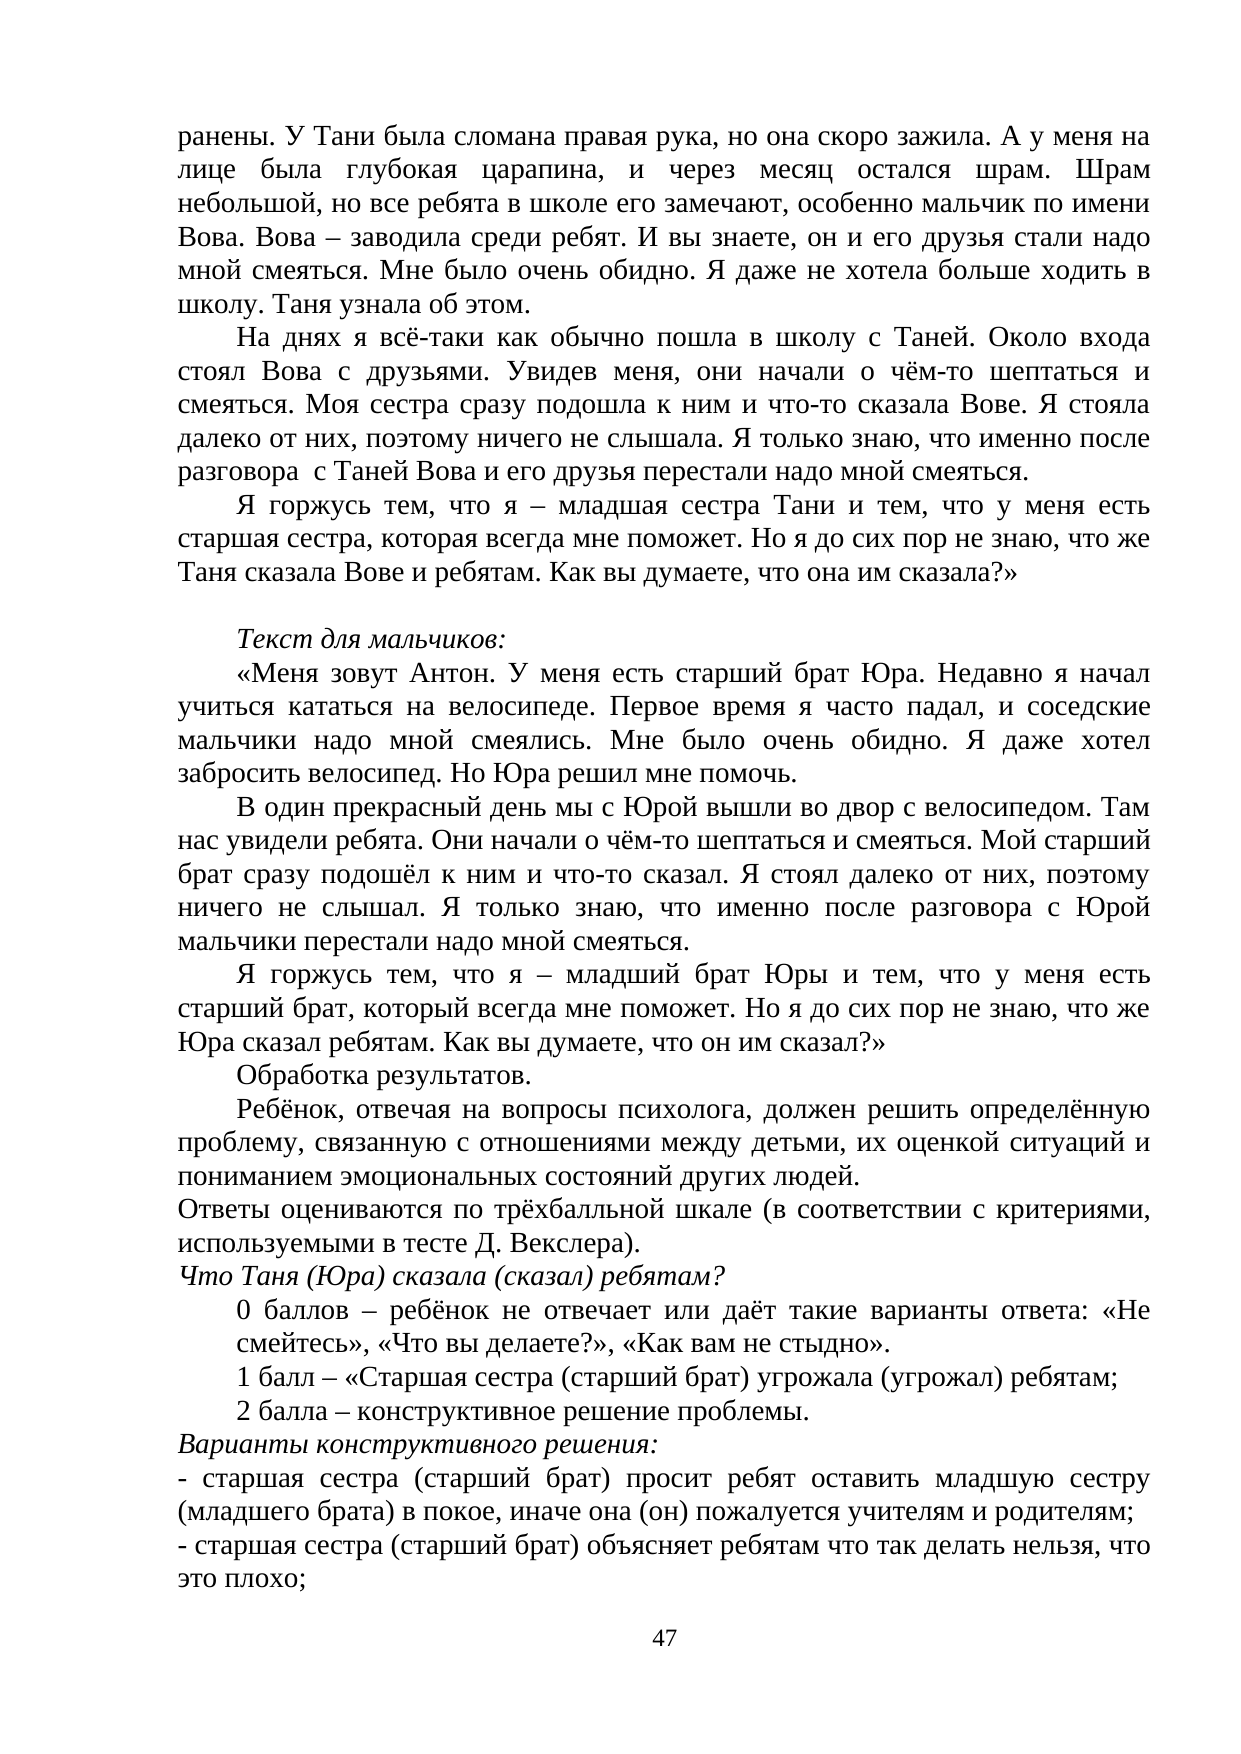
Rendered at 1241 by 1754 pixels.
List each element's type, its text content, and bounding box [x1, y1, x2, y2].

text Обработка результатов. [177, 1057, 1152, 1091]
text Ответы оцениваются по трёхбалльной шкале (в соответствии с критериями, используемыми в тесте Д. Векслера). [177, 1191, 1152, 1258]
text Текст для мальчиков: [177, 621, 1152, 655]
text «Меня зовут Антон. У меня есть старший брат Юра. Недавно я начал учиться кататься на велосипеде. Первое время я часто падал, и соседские мальчики надо мной смеялись. Мне было очень обидно. Я даже хотел забросить велосипед. Но Юра решил мне помочь. [177, 655, 1152, 789]
text Я горжусь тем, что я – младшая сестра Тани и тем, что у меня есть старшая сестра, которая всегда мне поможет. Но я до сих пор не знаю, что же Таня сказала Вове и ребятам. Как вы думаете, что она им сказала?» [177, 487, 1152, 588]
text 0 баллов – ребёнок не отвечает или даёт такие варианты ответа: «Не смейтесь», «Что вы делаете?», «Как вам не стыдно». [236, 1292, 1152, 1359]
text Варианты конструктивного решения: [177, 1426, 1152, 1460]
text На днях я всё-таки как обычно пошла в школу с Таней. Около входа стоял Вова с друзьями. Увидев меня, они начали о чём-то шептаться и смеяться. Моя сестра сразу подошла к ним и что-то сказала Вове. Я стояла далеко от них, поэтому ничего не слышала. Я только знаю, что именно после разговора с Таней Вова и его друзья перестали надо мной смеяться. [177, 319, 1152, 487]
text - старшая сестра (старший брат) объясняет ребятам что так делать нельзя, что это плохо; [177, 1527, 1152, 1594]
text Что Таня (Юра) сказала (сказал) ребятам? [177, 1258, 1152, 1292]
text Я горжусь тем, что я – младший брат Юры и тем, что у меня есть старший брат, который всегда мне поможет. Но я до сих пор не знаю, что же Юра сказал ребятам. Как вы думаете, что он им сказал?» [177, 957, 1152, 1057]
text В один прекрасный день мы с Юрой вышли во двор с велосипедом. Там нас увидели ребята. Они начали о чём-то шептаться и смеяться. Мой старший брат сразу подошёл к ним и что-то сказал. Я стоял далеко от них, поэтому ничего не слышал. Я только знаю, что именно после разговора с Юрой мальчики перестали надо мной смеяться. [177, 789, 1152, 957]
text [177, 118, 1152, 319]
text - старшая сестра (старший брат) просит ребят оставить младшую сестру (младшего брата) в покое, иначе она (он) пожалуется учителям и родителям; [177, 1460, 1152, 1527]
text Ребёнок, отвечая на вопросы психолога, должен решить определённую проблему, связанную с отношениями между детьми, их оценкой ситуаций и пониманием эмоциональных состояний других людей. [177, 1091, 1152, 1191]
text 2 балла – конструктивное решение проблемы. [236, 1393, 1152, 1426]
text 1 балл – «Старшая сестра (старший брат) угрожала (угрожал) ребятам; [236, 1359, 1152, 1393]
